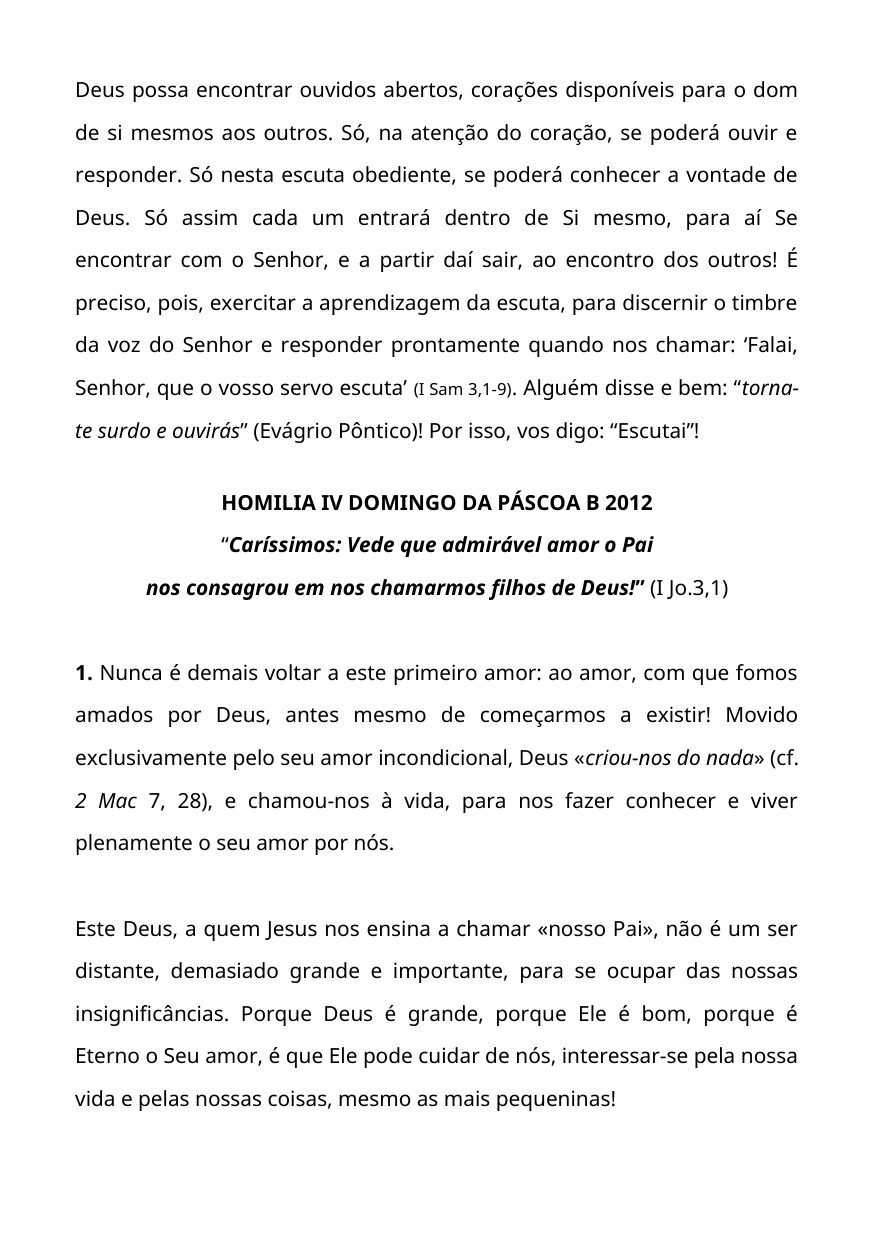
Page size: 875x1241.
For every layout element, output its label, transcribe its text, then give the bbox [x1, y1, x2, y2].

text “Caríssimos: Vede que admirável amor o Pai [75, 530, 799, 559]
text nos consagrou em nos chamarmos filhos de Deus!” (I Jo.3,1) [75, 573, 799, 601]
text 1. Nunca é demais voltar a este primeiro amor: ao amor, com que fomos amados por Deus, antes mesmo de começarmos a existir! Movido exclusivamente pelo seu amor incondicional, Deus «criou-nos do nada» (cf. 2 Mac 7, 28), e chamou-nos à vida, para nos fazer conhecer e viver plenamente o seu amor por nós. [75, 658, 799, 857]
text Este Deus, a quem Jesus nos ensina a chamar «nosso Pai», não é um ser distante, demasiado grande e importante, para se ocupar das nossas insignificâncias. Porque Deus é grande, porque Ele é bom, porque é Eterno o Seu amor, é que Ele pode cuidar de nós, interessar-se pela nossa vida e pelas nossas coisas, mesmo as mais pequeninas! [75, 914, 799, 1112]
text HOMILIA IV DOMINGO DA PÁSCOA B 2012 [75, 488, 799, 516]
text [75, 75, 799, 444]
